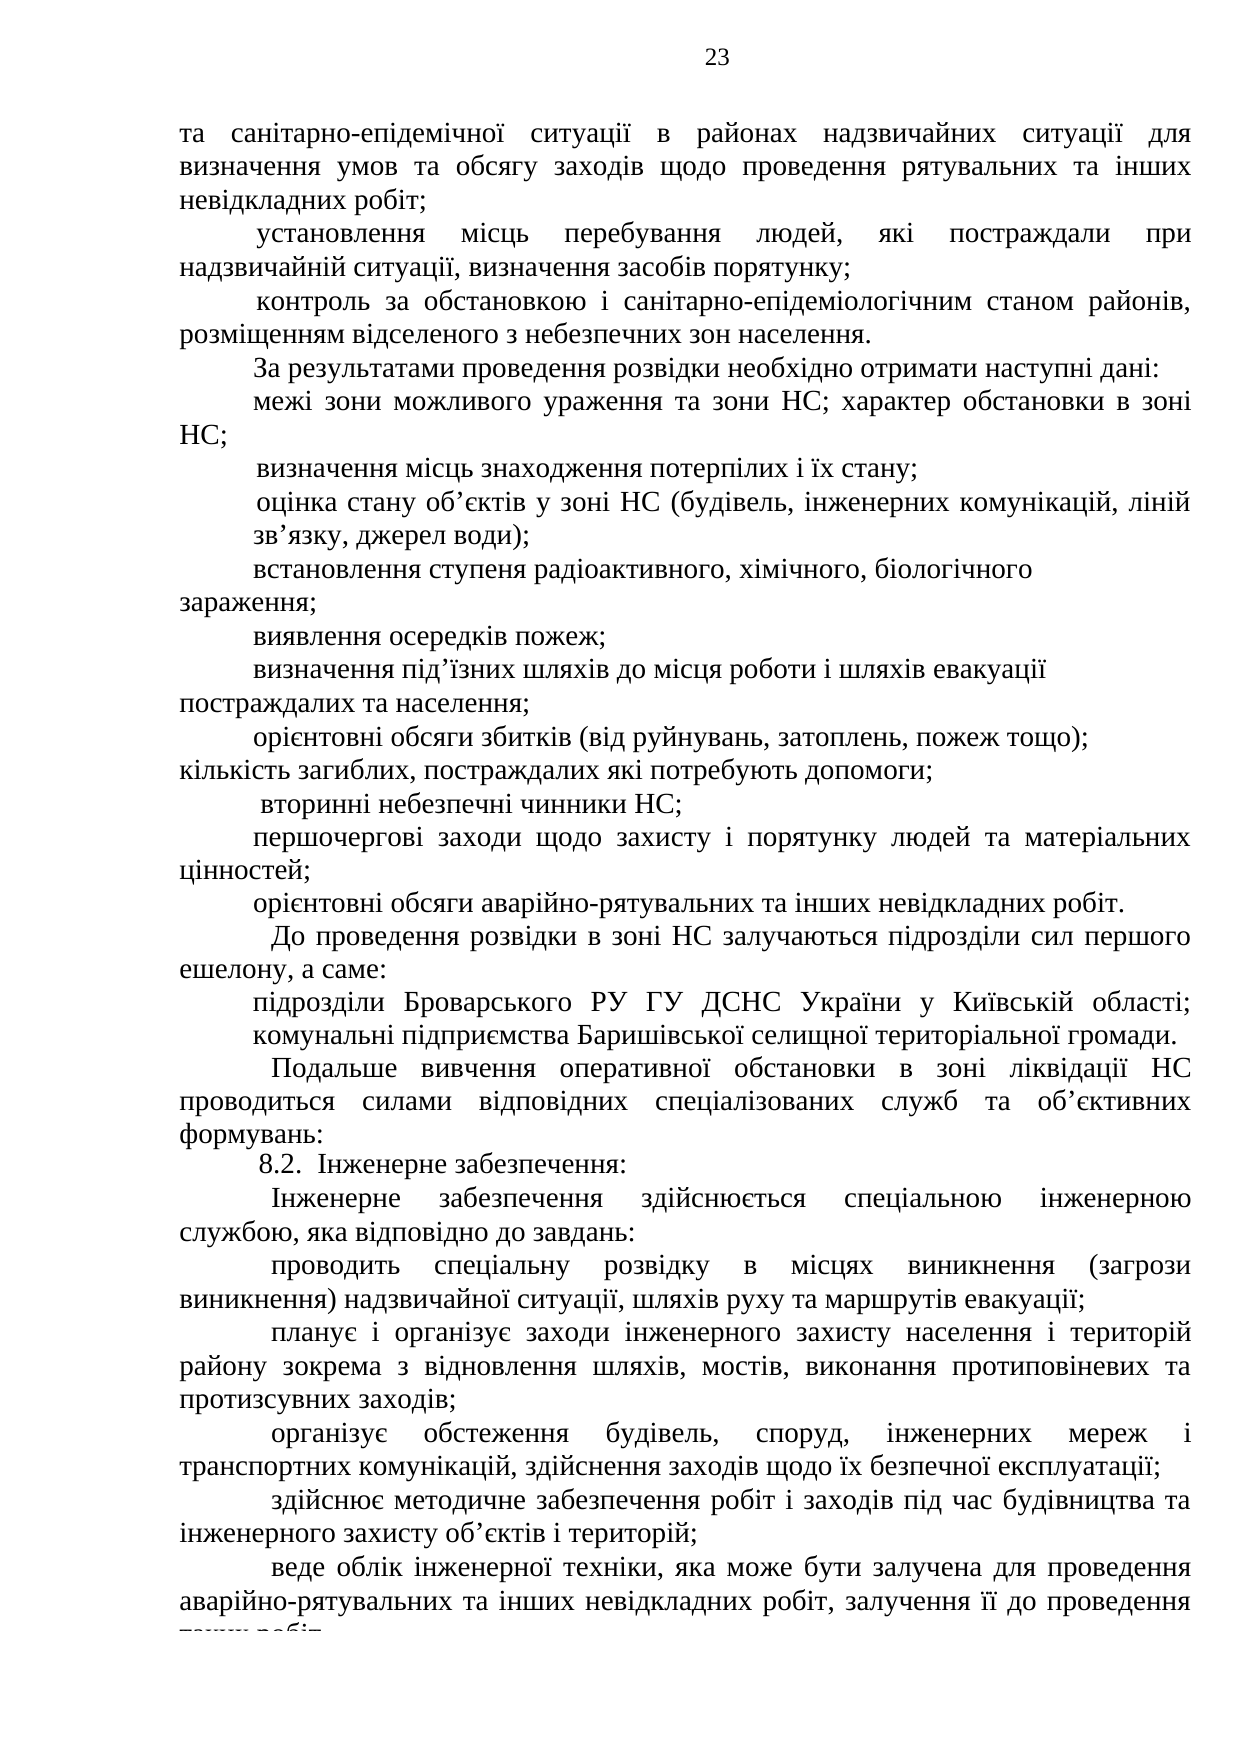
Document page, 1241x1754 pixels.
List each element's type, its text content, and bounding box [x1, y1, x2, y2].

text орієнтовні обсяги аварійно-рятувальних та інших невідкладних робіт. [179, 886, 1192, 919]
text визначення місць знаходження потерпілих і їх стану; [253, 451, 1192, 484]
text Інженерне забезпечення здійснюється спеціальною інженерною службою, яка відповідно до завдань: [179, 1181, 1192, 1248]
text планує і організує заходи інженерного захисту населення і територій району зокрема з відновлення шляхів, мостів, виконання протиповіневих та протизсувних заходів; [179, 1315, 1192, 1415]
text здійснює методичне забезпечення робіт і заходів під час будівництва та інженерного захисту об’єктів і територій; [179, 1482, 1192, 1549]
text оцінка стану об’єктів у зоні НС (будівель, інженерних комунікацій, ліній зв’язку, джерел води); [253, 484, 1192, 552]
text Подальше вивчення оперативної обстановки в зоні ліквідації НС проводиться силами відповідних спеціалізованих служб та об’єктивних формувань: [179, 1051, 1192, 1150]
text межі зони можливого ураження та зони НС; характер обстановки в зоні НС; [179, 384, 1192, 451]
text орієнтовні обсяги збитків (від руйнувань, затоплень, пожеж тощо); кількість загиблих, постраждалих які потребують допомоги; [179, 719, 1192, 786]
list Інженерне забезпечення: [179, 1150, 1192, 1179]
text проводить спеціальну розвідку в місцях виникнення (загрози виникнення) надзвичайної ситуації, шляхів руху та маршрутів евакуації; [179, 1248, 1192, 1315]
text встановлення ступеня радіоактивного, хімічного, біологічного [179, 552, 1192, 585]
text зараження; [179, 585, 1192, 619]
text першочергові заходи щодо захисту і порятунку людей та матеріальних цінностей; [179, 820, 1192, 886]
text До проведення розвідки в зоні НС залучаються підрозділи сил першого ешелону, а саме: [179, 919, 1192, 985]
text підрозділи Броварського РУ ГУ ДСНС України у Київській області; комунальні підприємства Баришівської селищної територіальної громади. [253, 985, 1192, 1051]
text та санітарно-епідемічної ситуації в районах надзвичайних ситуації для визначення умов та обсягу заходів щодо проведення рятувальних та інших невідкладних робіт; [179, 116, 1192, 216]
text вторинні небезпечні чинники НС; [179, 786, 1192, 820]
text організує обстеження будівель, споруд, інженерних мереж і транспортних комунікацій, здійснення заходів щодо їх безпечної експлуатації; [179, 1415, 1192, 1482]
text 23 [704, 45, 730, 70]
text веде облік інженерної техніки, яка може бути залучена для проведення аварійно-рятувальних та інших невідкладних робіт, залучення її до проведення таких робіт. [179, 1549, 1192, 1630]
text виявлення осередків пожеж; [179, 619, 1192, 652]
text контроль за обстановкою і санітарно-епідеміологічним станом районів, розміщенням відселеного з небезпечних зон населення. [179, 283, 1192, 350]
text установлення місць перебування людей, які постраждали при надзвичайній ситуації, визначення засобів порятунку; [179, 216, 1192, 283]
text визначення під’їзних шляхів до місця роботи і шляхів евакуації постраждалих та населення; [179, 652, 1192, 719]
text За результатами проведення розвідки необхідно отримати наступні дані: [179, 350, 1192, 384]
